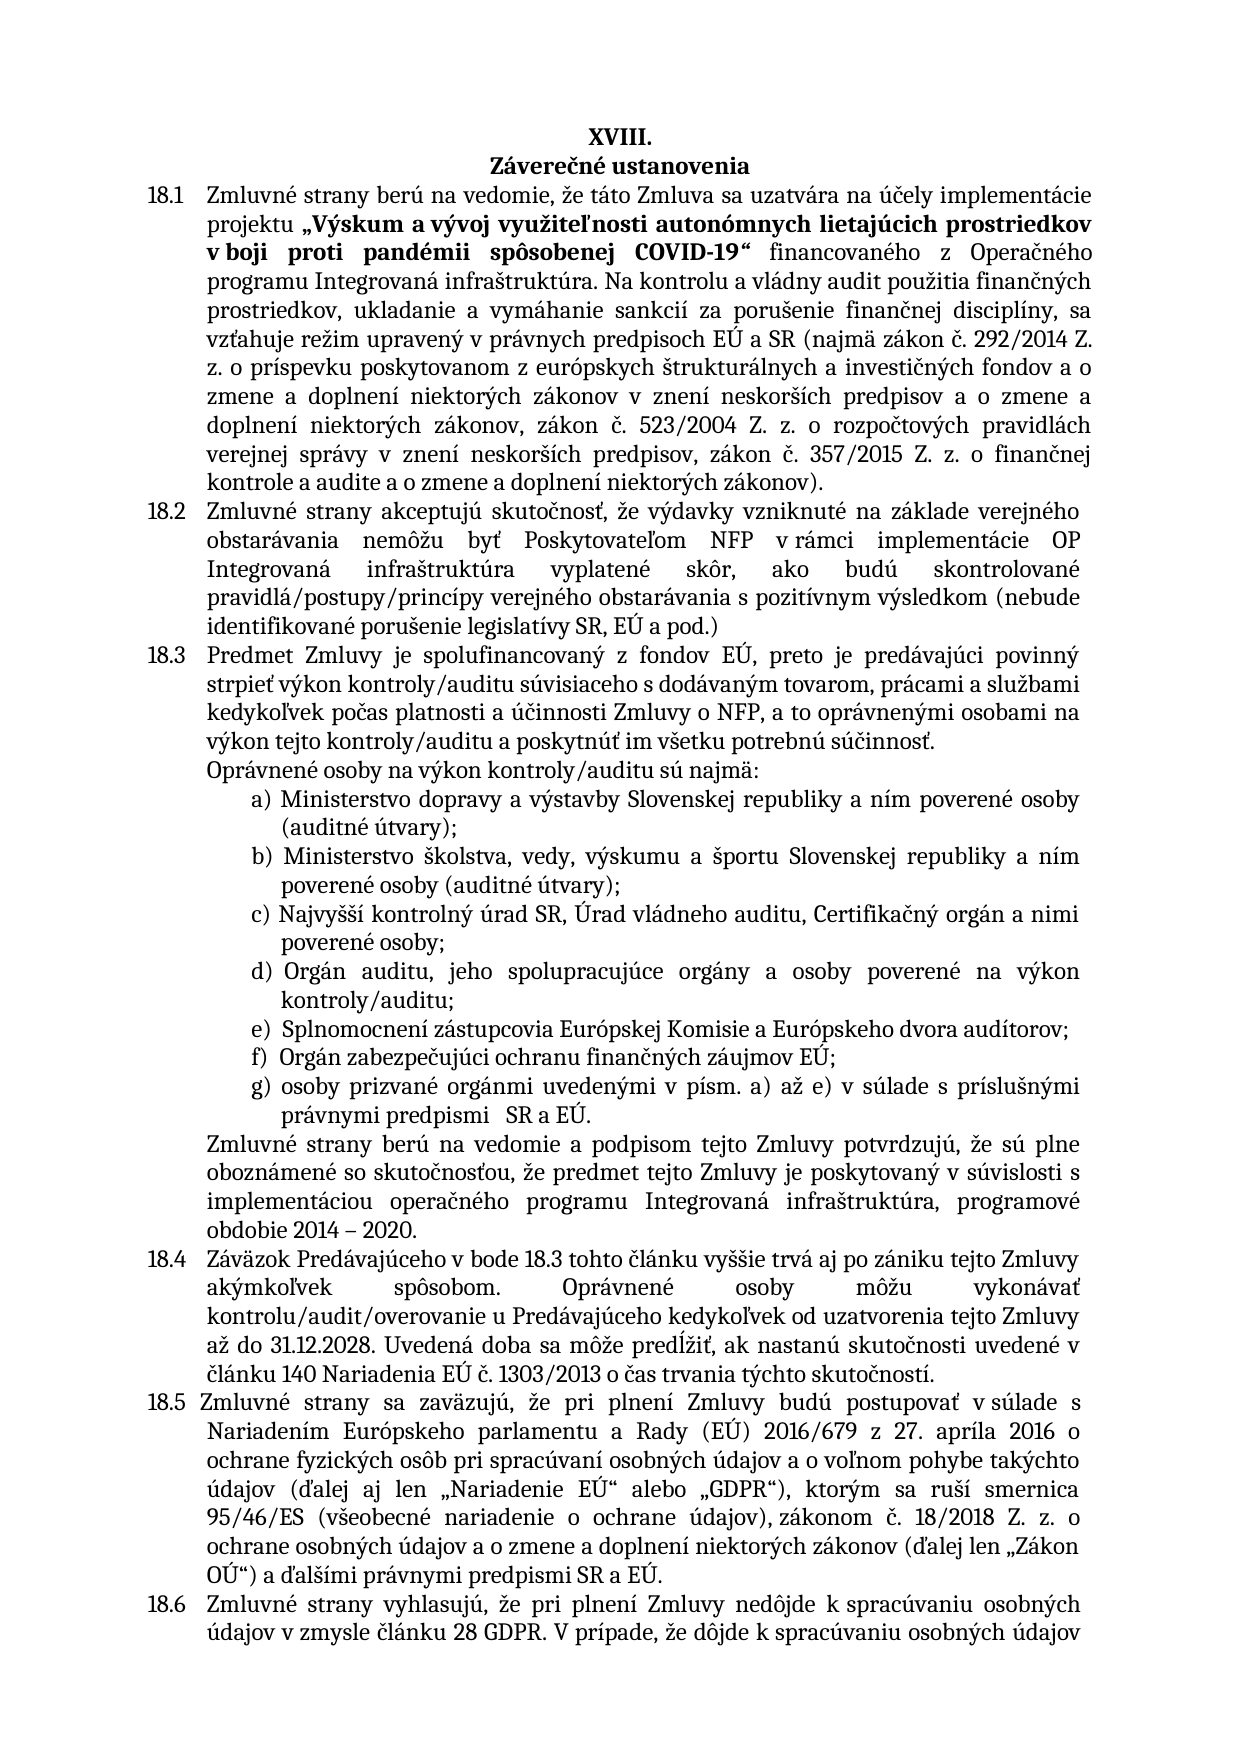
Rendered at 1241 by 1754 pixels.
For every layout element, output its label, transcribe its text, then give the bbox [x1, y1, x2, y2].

text g) osoby prizvané orgánmi uvedenými v písm. a) až e) v súlade s príslušnými právnymi predpismi SR a EÚ. [251, 1072, 1081, 1129]
text a) Ministerstvo dopravy a výstavby Slovenskej republiky a ním poverené osoby (auditné útvary); [251, 784, 1081, 842]
text 18.2 Zmluvné strany akceptujú skutočnosť, že výdavky vzniknuté na základe verejného obstarávania nemôžu byť Poskytovateľom NFP v rámci implementácie OP Integrovaná infraštruktúra vyplatené skôr, ako budú skontrolované pravidlá/postupy/princípy verejného obstarávania s pozitívnym výsledkom (nebude identifikované porušenie legislatívy SR, EÚ a pod.) [148, 497, 1081, 641]
text Záverečné ustanovenia [148, 152, 1093, 181]
text Zmluvné strany berú na vedomie a podpisom tejto Zmluvy potvrdzujú, že sú plne oboznámené so skutočnosťou, že predmet tejto Zmluvy je poskytovaný v súvislosti s implementáciou operačného programu Integrovaná infraštruktúra, programové obdobie 2014 – 2020. [207, 1129, 1081, 1244]
text XVIII. [148, 123, 1093, 152]
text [148, 1589, 1081, 1647]
text Oprávnené osoby na výkon kontroly/auditu sú najmä: [207, 756, 1081, 784]
text 18.5 Zmluvné strany sa zaväzujú, že pri plnení Zmluvy budú postupovať v súlade s Nariadením Európskeho parlamentu a Rady (EÚ) 2016/679 z 27. apríla 2016 o ochrane fyzických osôb pri spracúvaní osobných údajov a o voľnom pohybe takýchto údajov (ďalej aj len „Nariadenie EÚ“ alebo „GDPR“), ktorým sa ruší smernica 95/46/ES (všeobecné nariadenie o ochrane údajov), zákonom č. 18/2018 Z. z. o ochrane osobných údajov a o zmene a doplnení niektorých zákonov (ďalej len „Zákon OÚ“) a ďalšími právnymi predpismi SR a EÚ. [148, 1388, 1081, 1589]
text d) Orgán auditu, jeho spolupracujúce orgány a osoby poverené na výkon kontroly/auditu; [251, 957, 1081, 1014]
text 18.4 Záväzok Predávajúceho v bode 18.3 tohto článku vyššie trvá aj po zániku tejto Zmluvy akýmkoľvek spôsobom. Oprávnené osoby môžu vykonávať kontrolu/audit/overovanie u Predávajúceho kedykoľvek od uzatvorenia tejto Zmluvy až do 31.12.2028. Uvedená doba sa môže predĺžiť, ak nastanú skutočnosti uvedené v článku 140 Nariadenia EÚ č. 1303/2013 o čas trvania týchto skutočností. [148, 1244, 1081, 1388]
text 18.3 Predmet Zmluvy je spolufinancovaný z fondov EÚ, preto je predávajúci povinný strpieť výkon kontroly/auditu súvisiaceho s dodávaným tovarom, prácami a službami kedykoľvek počas platnosti a účinnosti Zmluvy o NFP, a to oprávnenými osobami na výkon tejto kontroly/auditu a poskytnúť im všetku potrebnú súčinnosť. [148, 641, 1081, 756]
text e) Splnomocnení zástupcovia Európskej Komisie a Európskeho dvora audítorov; [251, 1014, 1081, 1043]
text b) Ministerstvo školstva, vedy, výskumu a športu Slovenskej republiky a ním poverené osoby (auditné útvary); [251, 842, 1081, 899]
text c) Najvyšší kontrolný úrad SR, Úrad vládneho auditu, Certifikačný orgán a nimi poverené osoby; [251, 899, 1081, 957]
text 18.1 Zmluvné strany berú na vedomie, že táto Zmluva sa uzatvára na účely implementácie projektu „Výskum a vývoj využiteľnosti autonómnych lietajúcich prostriedkov v boji proti pandémii spôsobenej COVID-19“ financovaného z Operačného programu Integrovaná infraštruktúra. Na kontrolu a vládny audit použitia finančných prostriedkov, ukladanie a vymáhanie sankcií za porušenie finančnej disciplíny, sa vzťahuje režim upravený v právnych predpisoch EÚ a SR (najmä zákon č. 292/2014 Z. z. o príspevku poskytovanom z európskych štrukturálnych a investičných fondov a o zmene a doplnení niektorých zákonov v znení neskorších predpisov a o zmene a doplnení niektorých zákonov, zákon č. 523/2004 Z. z. o rozpočtových pravidlách verejnej správy v znení neskorších predpisov, zákon č. 357/2015 Z. z. o finančnej kontrole a audite a o zmene a doplnení niektorých zákonov). [148, 181, 1093, 497]
text f) Orgán zabezpečujúci ochranu finančných záujmov EÚ; [251, 1043, 1081, 1072]
